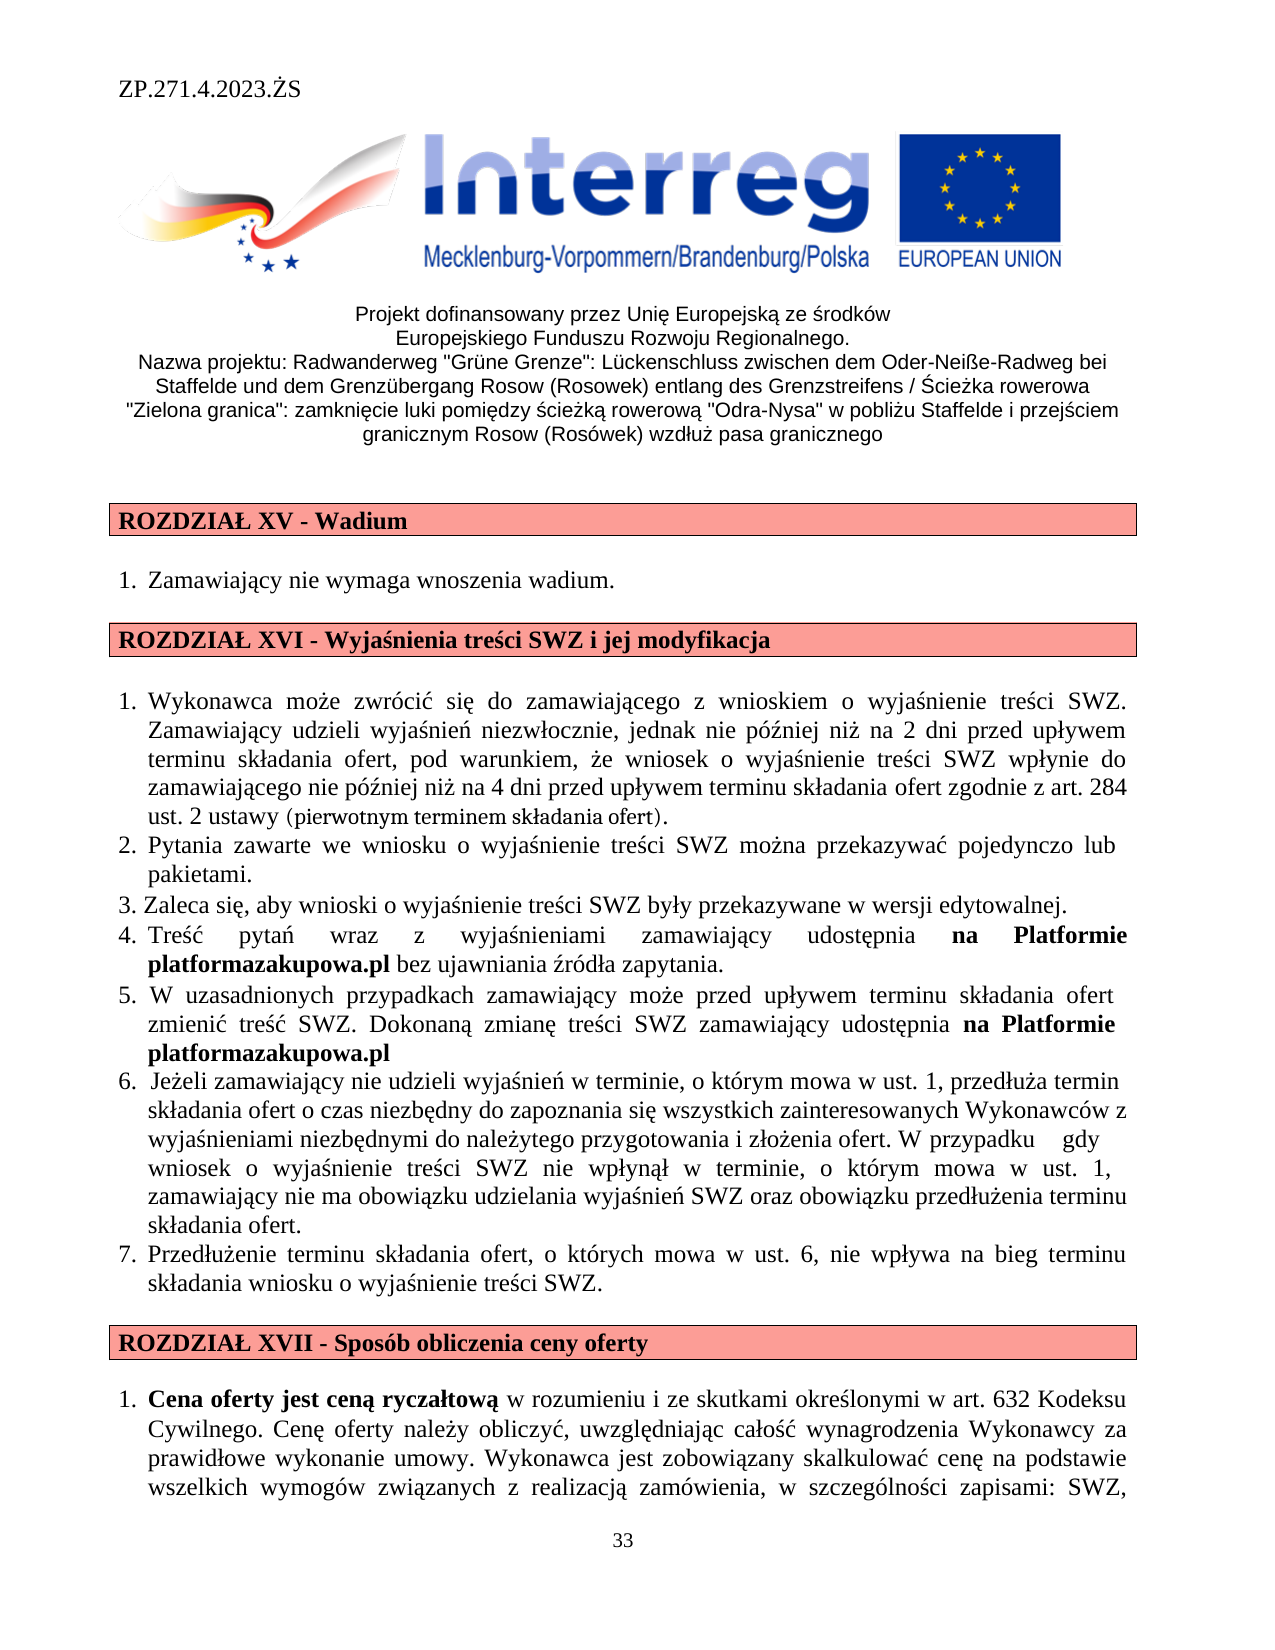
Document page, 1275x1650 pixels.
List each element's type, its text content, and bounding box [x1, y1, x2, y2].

text 3. Zaleca się, aby wnioski o wyjaśnienie treści SWZ były przekazywane w wersji edytowalnej. [118, 890, 1127, 918]
text 5. W uzasadnionych przypadkach zamawiający może przed upływem terminu składania ofert zmienić treść SWZ. Dokonaną zmianę treści SWZ zamawiający udostępnia na Platformie platformazakupowa.pl [118, 980, 1127, 1066]
text ROZDZIAŁ XVI - Wyjaśnienia treści SWZ i jej modyfikacja [110, 624, 1136, 656]
text 7. Przedłużenie terminu składania ofert, o których mowa w ust. 6, nie wpływa na bieg terminu składania wniosku o wyjaśnienie treści SWZ. [118, 1239, 1127, 1296]
text ROZDZIAŁ XV - Wadium [110, 504, 1136, 535]
text 2. Pytania zawarte we wniosku o wyjaśnienie treści SWZ można przekazywać pojedynczo lub pakietami. [118, 830, 1127, 888]
list Wykonawca może zwrócić się do zamawiającego z wnioskiem o wyjaśnienie treści SWZ. Zamawiający udzieli wyjaśnień niezwłocznie, jednak nie później niż na 2 dni przed upływem terminu składania ofert, pod warunkiem, że wniosek o wyjaśnienie treści SWZ wpłynie do zamawiającego nie później niż na 4 dni przed upływem terminu składania ofert zgodnie z art. 284 ust. 2 ustawy (pierwotnym terminem składania ofert). [118, 686, 1127, 830]
text ROZDZIAŁ XVII - Sposób obliczenia ceny oferty [110, 1326, 1136, 1359]
list Zamawiający nie wymaga wnoszenia wadium. [118, 565, 1127, 594]
picture [118, 131, 1064, 274]
list Treść pytań wraz z wyjaśnieniami zamawiający udostępnia na Platformie platformazakupowa.pl bez ujawniania źródła zapytania. [118, 921, 1127, 978]
text 6. Jeżeli zamawiający nie udzieli wyjaśnień w terminie, o którym mowa w ust. 1, przedłuża termin składania ofert o czas niezbędny do zapoznania się wszystkich zainteresowanych Wykonawców z wyjaśnieniami niezbędnymi do należytego przygotowania i złożenia ofert. W przypadku gdy wniosek o wyjaśnienie treści SWZ nie wpłynął w terminie, o którym mowa w ust. 1, zamawiający nie ma obowiązku udzielania wyjaśnień SWZ oraz obowiązku przedłużenia terminu składania ofert. [118, 1066, 1127, 1239]
